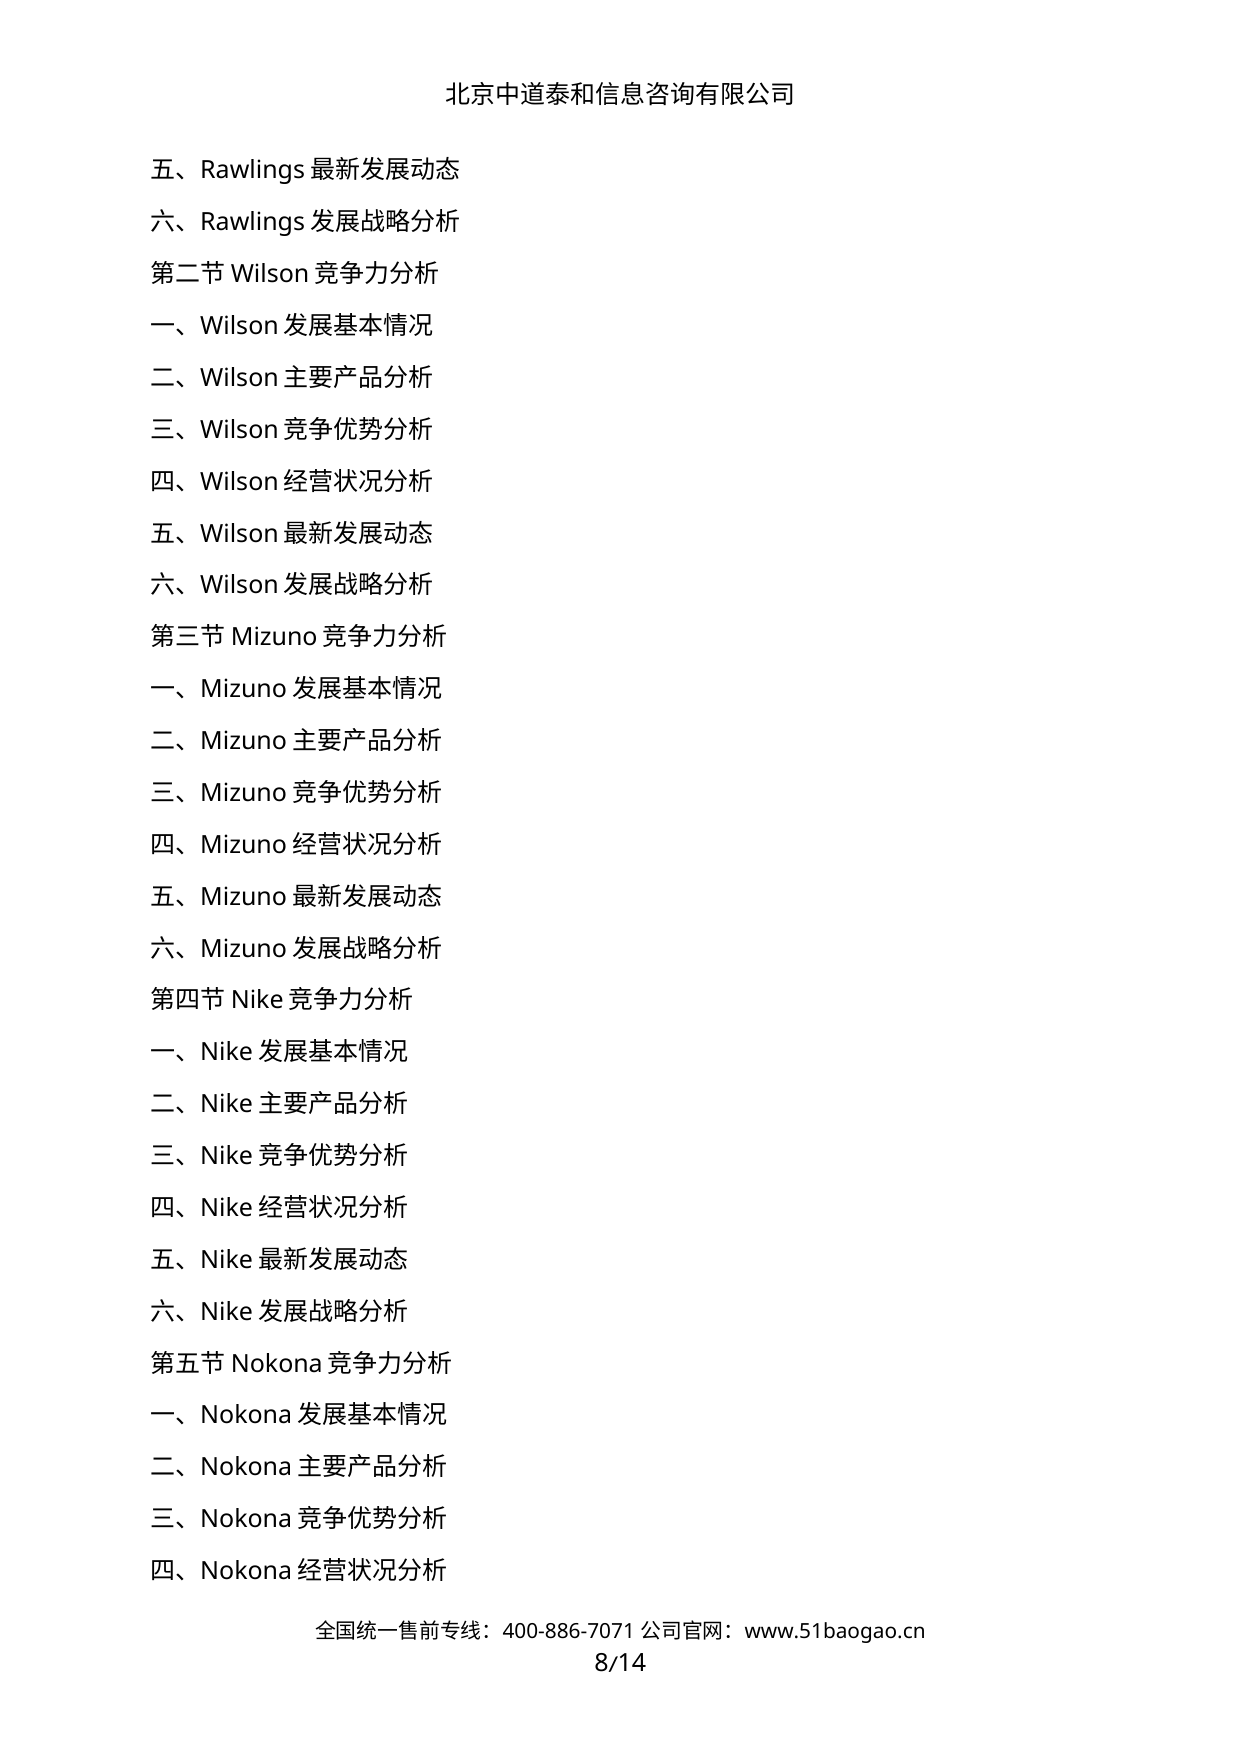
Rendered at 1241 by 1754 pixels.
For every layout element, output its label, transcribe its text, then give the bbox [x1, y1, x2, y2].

text 第二节 Wilson竞争力分析 [150, 254, 1090, 290]
text 一、Nike发展基本情况 [150, 1032, 1090, 1068]
text 四、Nike经营状况分析 [150, 1187, 1090, 1224]
text 第五节 Nokona竞争力分析 [150, 1343, 1090, 1379]
text 第四节 Nike竞争力分析 [150, 980, 1090, 1016]
text 六、Nike发展战略分析 [150, 1291, 1090, 1327]
text 三、Nokona竞争优势分析 [150, 1499, 1090, 1535]
text 二、Wilson主要产品分析 [150, 357, 1090, 394]
text 四、Mizuno经营状况分析 [150, 824, 1090, 861]
text 五、Nike最新发展动态 [150, 1239, 1090, 1276]
text 三、Wilson竞争优势分析 [150, 409, 1090, 446]
text 六、Wilson发展战略分析 [150, 565, 1090, 601]
text 二、Nokona主要产品分析 [150, 1447, 1090, 1483]
text 三、Nike竞争优势分析 [150, 1136, 1090, 1172]
text 一、Wilson发展基本情况 [150, 306, 1090, 342]
text 六、Mizuno发展战略分析 [150, 928, 1090, 964]
text 五、Wilson最新发展动态 [150, 513, 1090, 549]
text 四、Nokona经营状况分析 [150, 1551, 1090, 1587]
text 二、Nike主要产品分析 [150, 1084, 1090, 1120]
text 一、Nokona发展基本情况 [150, 1395, 1090, 1431]
text 五、Rawlings最新发展动态 [150, 150, 1090, 186]
text 二、Mizuno主要产品分析 [150, 721, 1090, 757]
text 六、Rawlings发展战略分析 [150, 202, 1090, 238]
text 一、Mizuno发展基本情况 [150, 669, 1090, 705]
text 三、Mizuno竞争优势分析 [150, 772, 1090, 809]
text 五、Mizuno最新发展动态 [150, 876, 1090, 912]
text 四、Wilson经营状况分析 [150, 461, 1090, 497]
text 第三节 Mizuno竞争力分析 [150, 617, 1090, 653]
